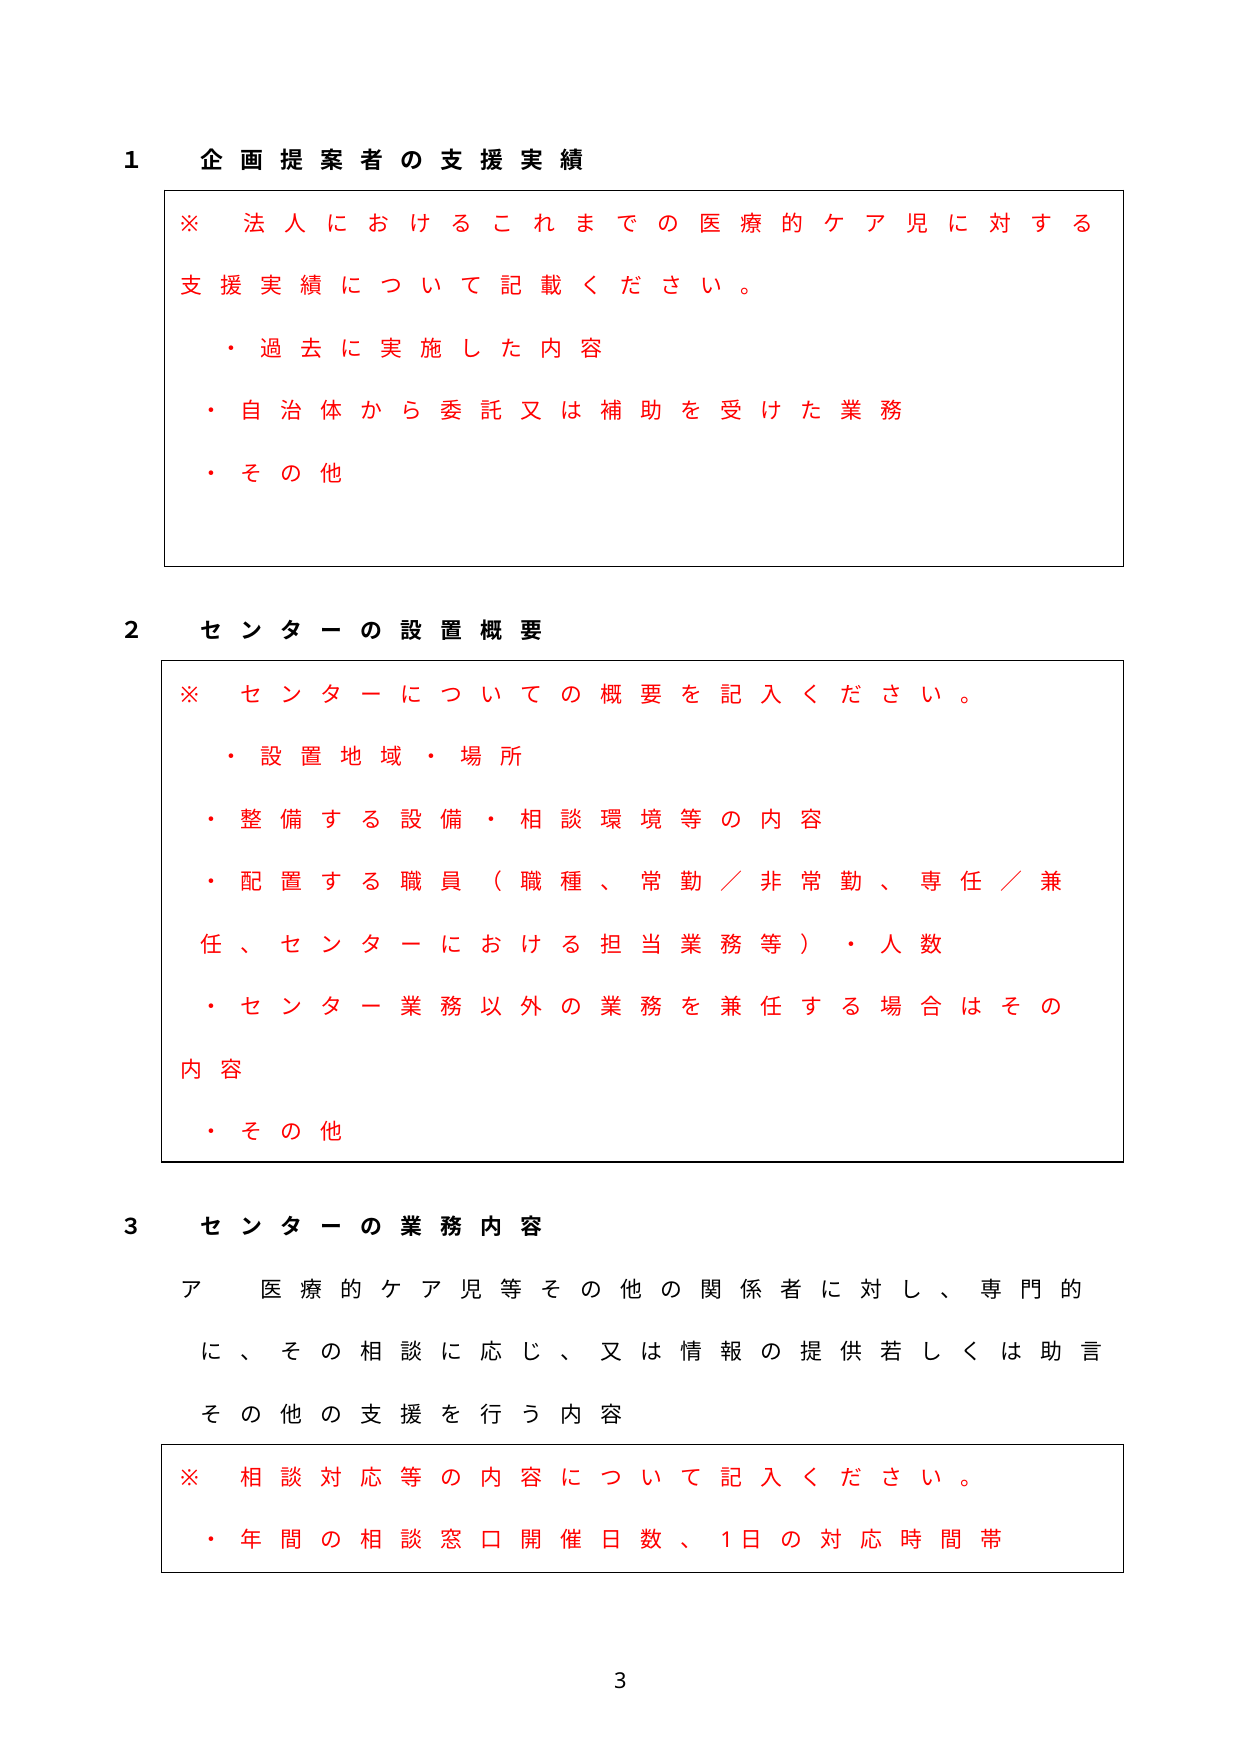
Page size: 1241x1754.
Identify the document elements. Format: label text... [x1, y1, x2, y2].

text １ 企画提案者の支援実績 [120, 127, 1120, 189]
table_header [162, 1445, 1123, 1572]
table_header ※ 法人におけるこれまでの医療的ケア児に対する支援実績について記載ください。 ・過去に実施した内容 ・自治体から委託又は補助を受けた業務 ・その他 [165, 191, 1123, 566]
text ア 医療的ケア児等その他の関係者に対し、専門的に、その相談に応じ、又は情報の提供若しくは助言その他の支援を行う内容 [160, 1256, 1120, 1444]
text ２ センターの設置概要 [120, 598, 1120, 660]
text ３ センターの業務内容 [120, 1194, 1120, 1256]
table_header ※ センターについての概要を記入ください。 ・設置地域・場所 ・整備する設備・相談環境等の内容 ・配置する職員（職種、常勤／非常勤、専任／兼任、センターにおける担当業務等）・人数 ・センター業務以外の業務を兼任する場合はその内容 ・その他 [162, 661, 1123, 1161]
